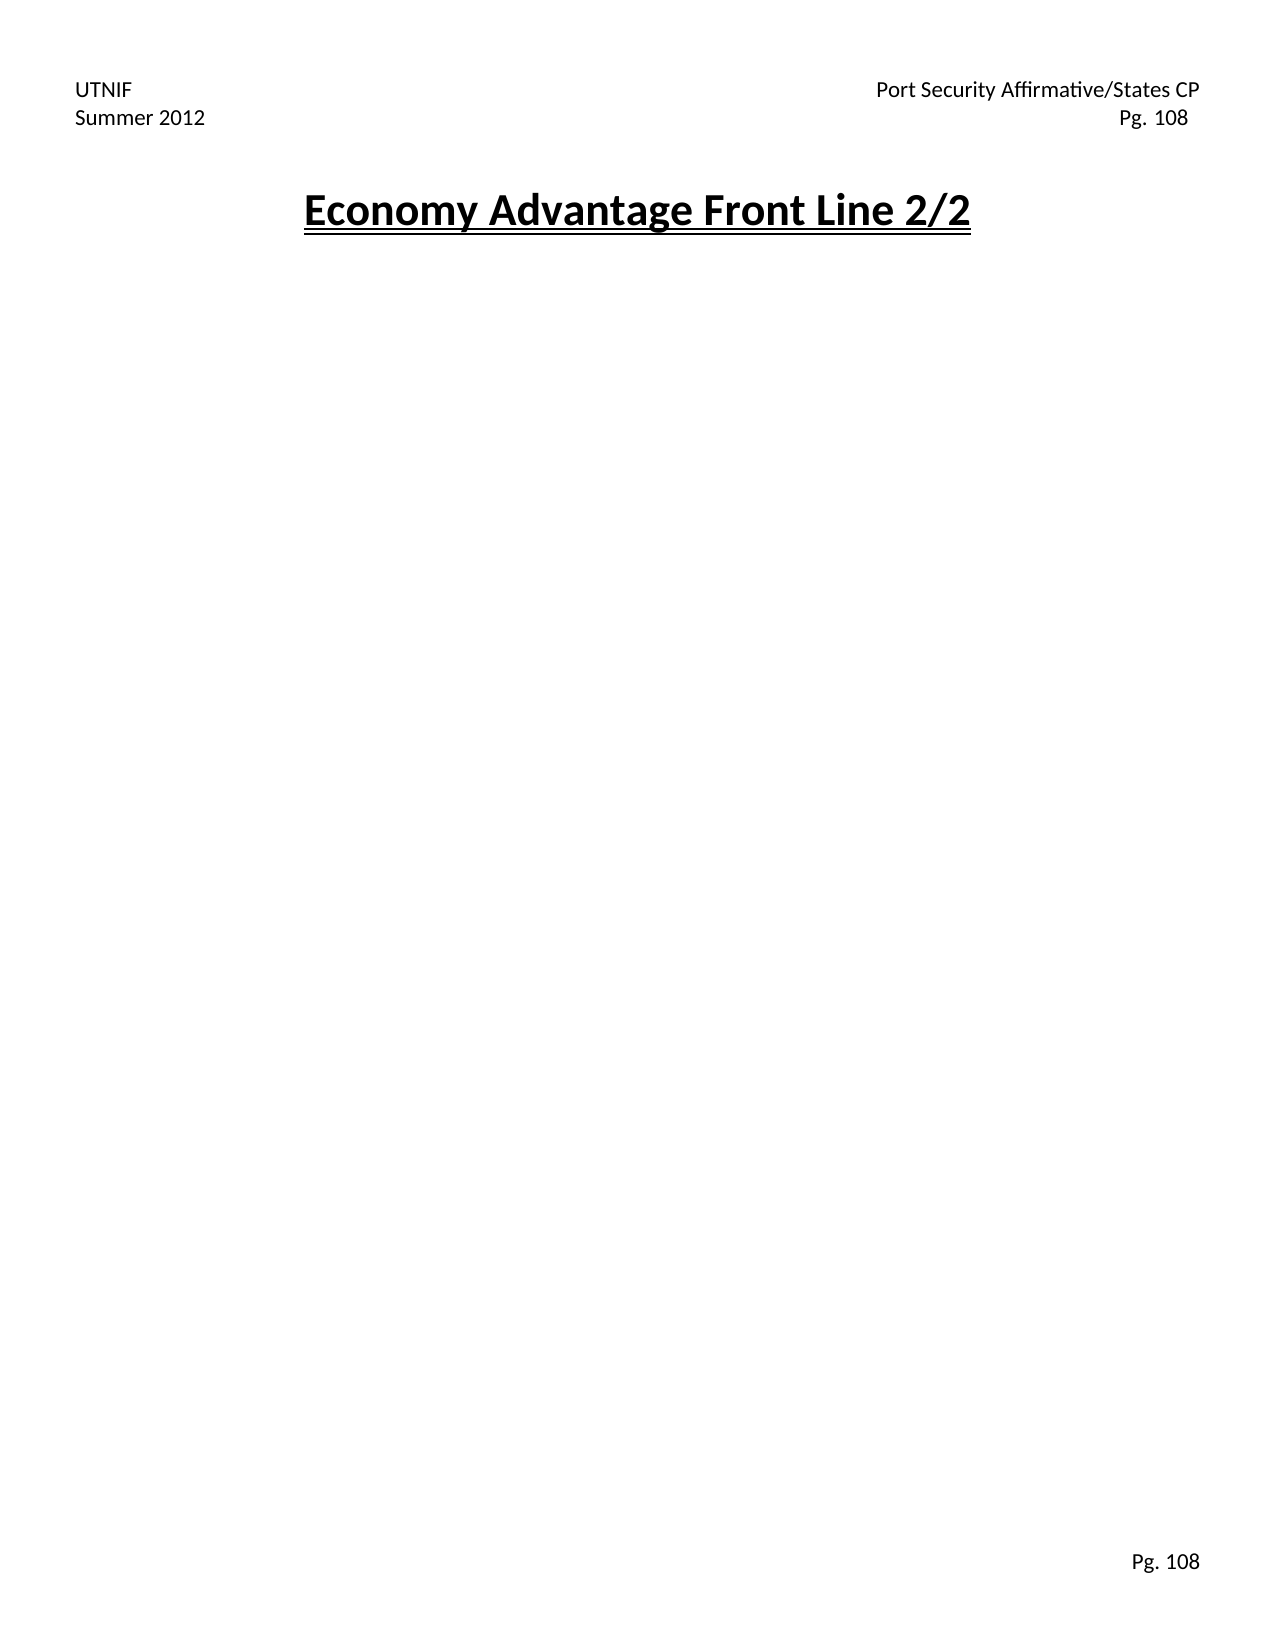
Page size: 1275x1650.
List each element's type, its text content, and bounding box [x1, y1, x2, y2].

subtitle Economy Advantage Front Line 2/2 [75, 181, 1200, 237]
